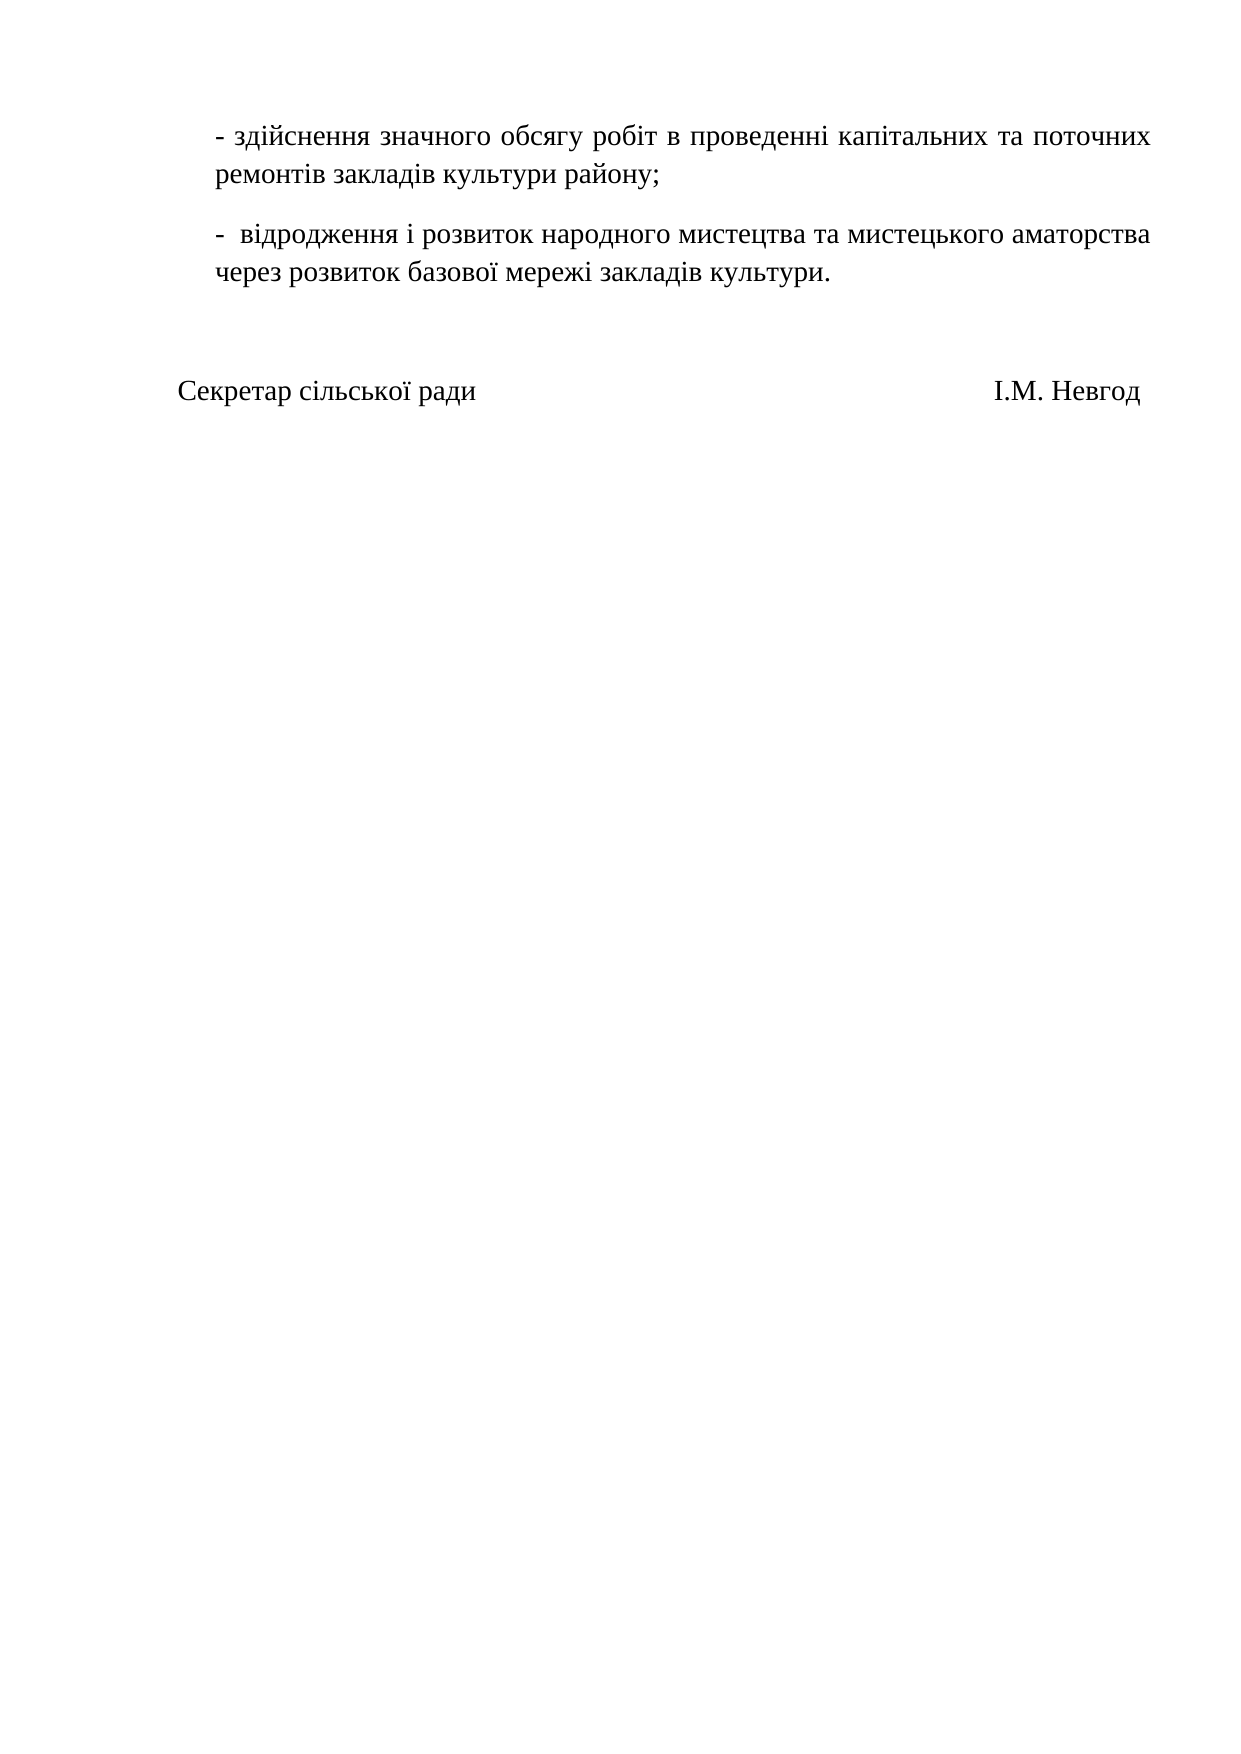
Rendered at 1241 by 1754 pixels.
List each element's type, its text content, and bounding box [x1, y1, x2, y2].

text - здійснення значного обсягу робіт в проведенні капітальних та поточних ремонтів закладів культури району; [215, 118, 1152, 190]
text - відродження і розвиток народного мистецтва та мистецького аматорства через розвиток базової мережі закладів культури. [215, 216, 1152, 288]
text Секретар сільської ради І.М. Невгод [177, 373, 1152, 407]
